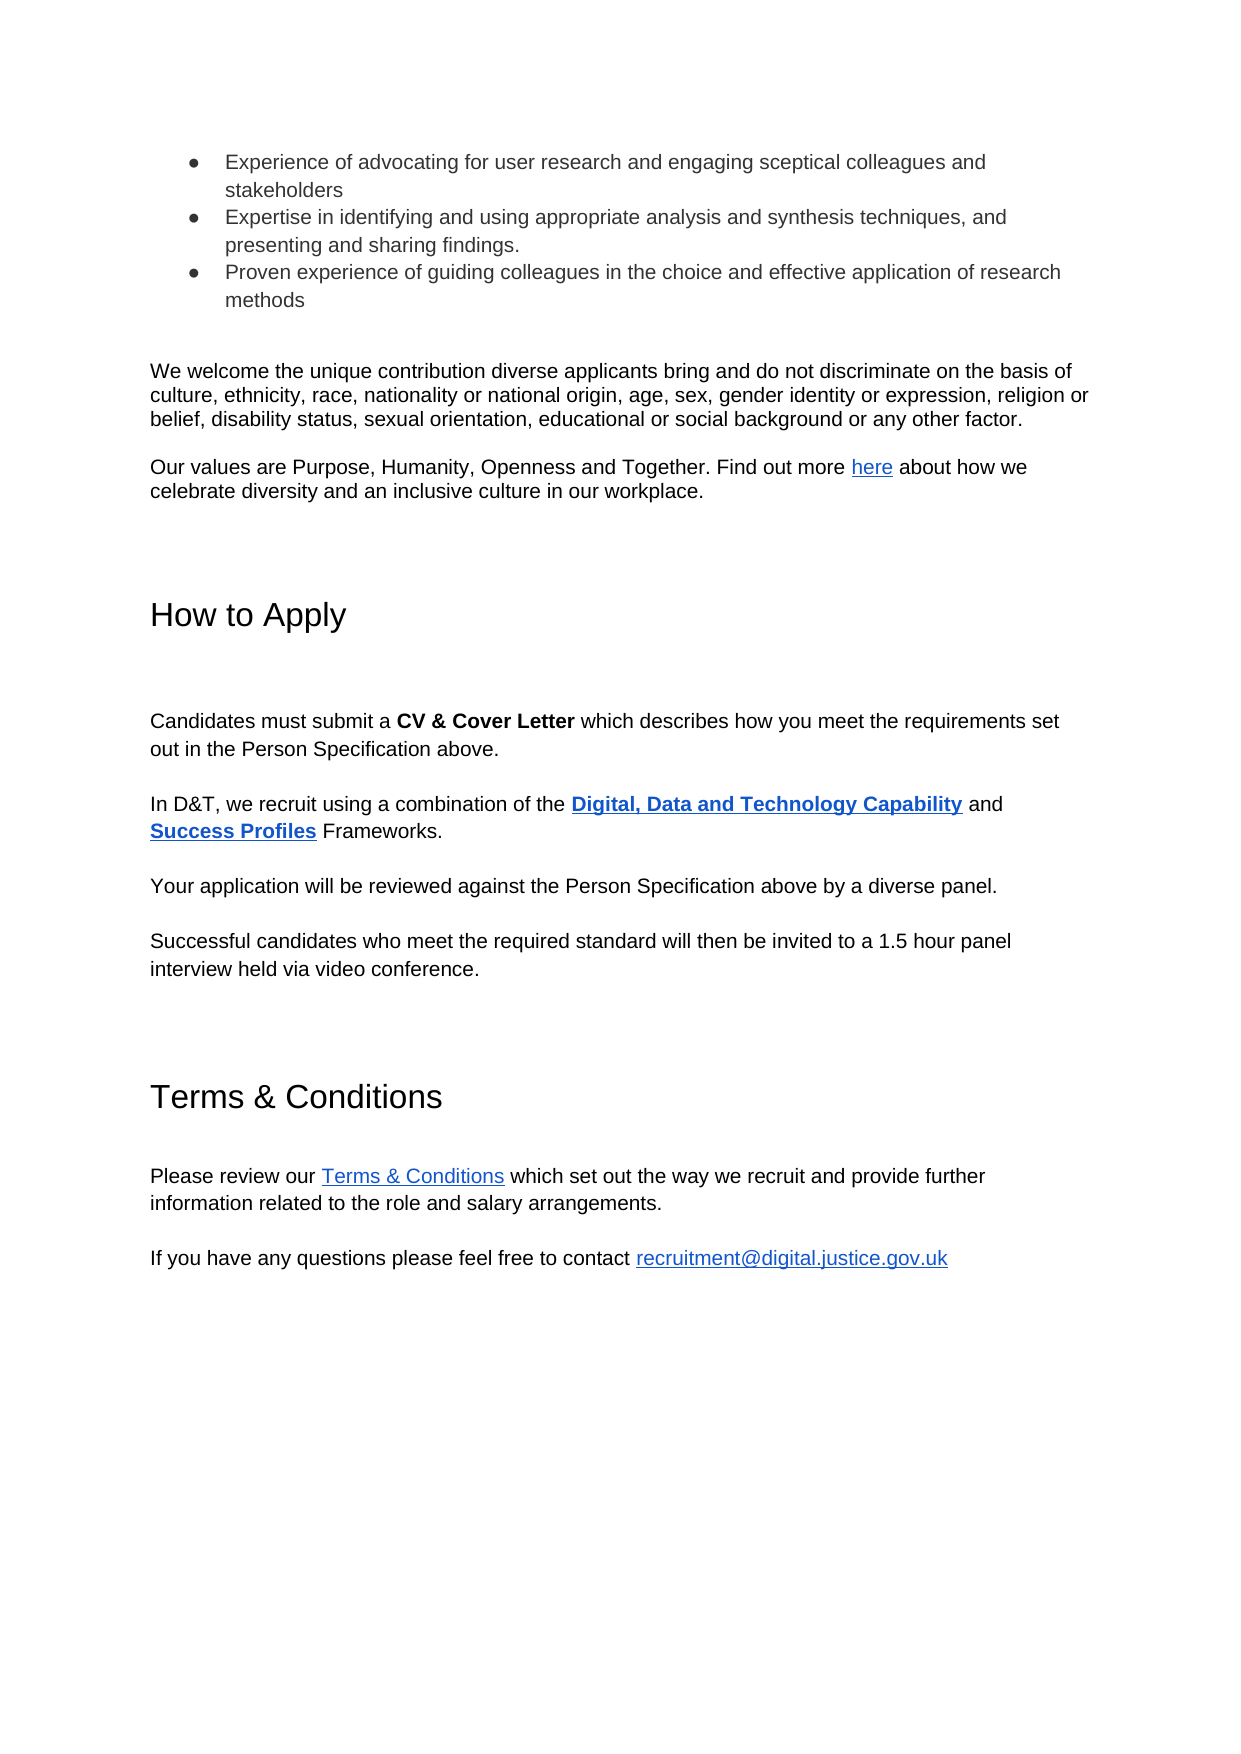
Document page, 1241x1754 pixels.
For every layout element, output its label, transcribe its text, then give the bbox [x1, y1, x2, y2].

text Please review our Terms & Conditions which set out the way we recruit and provide further information related to the role and salary arrangements. [150, 1164, 1090, 1215]
subtitle Terms & Conditions [150, 1077, 1090, 1115]
text Candidates must submit a CV & Cover Letter which describes how you meet the requirements set out in the Person Specification above. [150, 709, 1090, 761]
text Successful candidates who meet the required standard will then be invited to a 1.5 hour panel interview held via video conference. [150, 929, 1090, 981]
list Proven experience of guiding colleagues in the choice and effective application of research methods [187, 260, 1090, 311]
text We welcome the unique contribution diverse applicants bring and do not discriminate on the basis of culture, ethnicity, race, nationality or national origin, age, sex, gender identity or expression, religion or belief, disability status, sexual orientation, educational or social background or any other factor. [150, 359, 1090, 431]
subtitle How to Apply [150, 595, 1090, 633]
text Your application will be reviewed against the Person Specification above by a diverse panel. [150, 874, 1090, 898]
text Our values are Purpose, Humanity, Openness and Together. Find out more here about how we celebrate diversity and an inclusive culture in our workplace. [150, 454, 1090, 502]
text If you have any questions please feel free to contact recruitment@digital.justice.gov.uk [150, 1246, 1090, 1270]
list Expertise in identifying and using appropriate analysis and synthesis techniques, and presenting and sharing findings. [187, 205, 1090, 256]
list Experience of advocating for user research and engaging sceptical colleagues and stakeholders [187, 150, 1090, 201]
text In D&T, we recruit using a combination of the Digital, Data and Technology Capability and Success Profiles Frameworks. [150, 792, 1090, 843]
